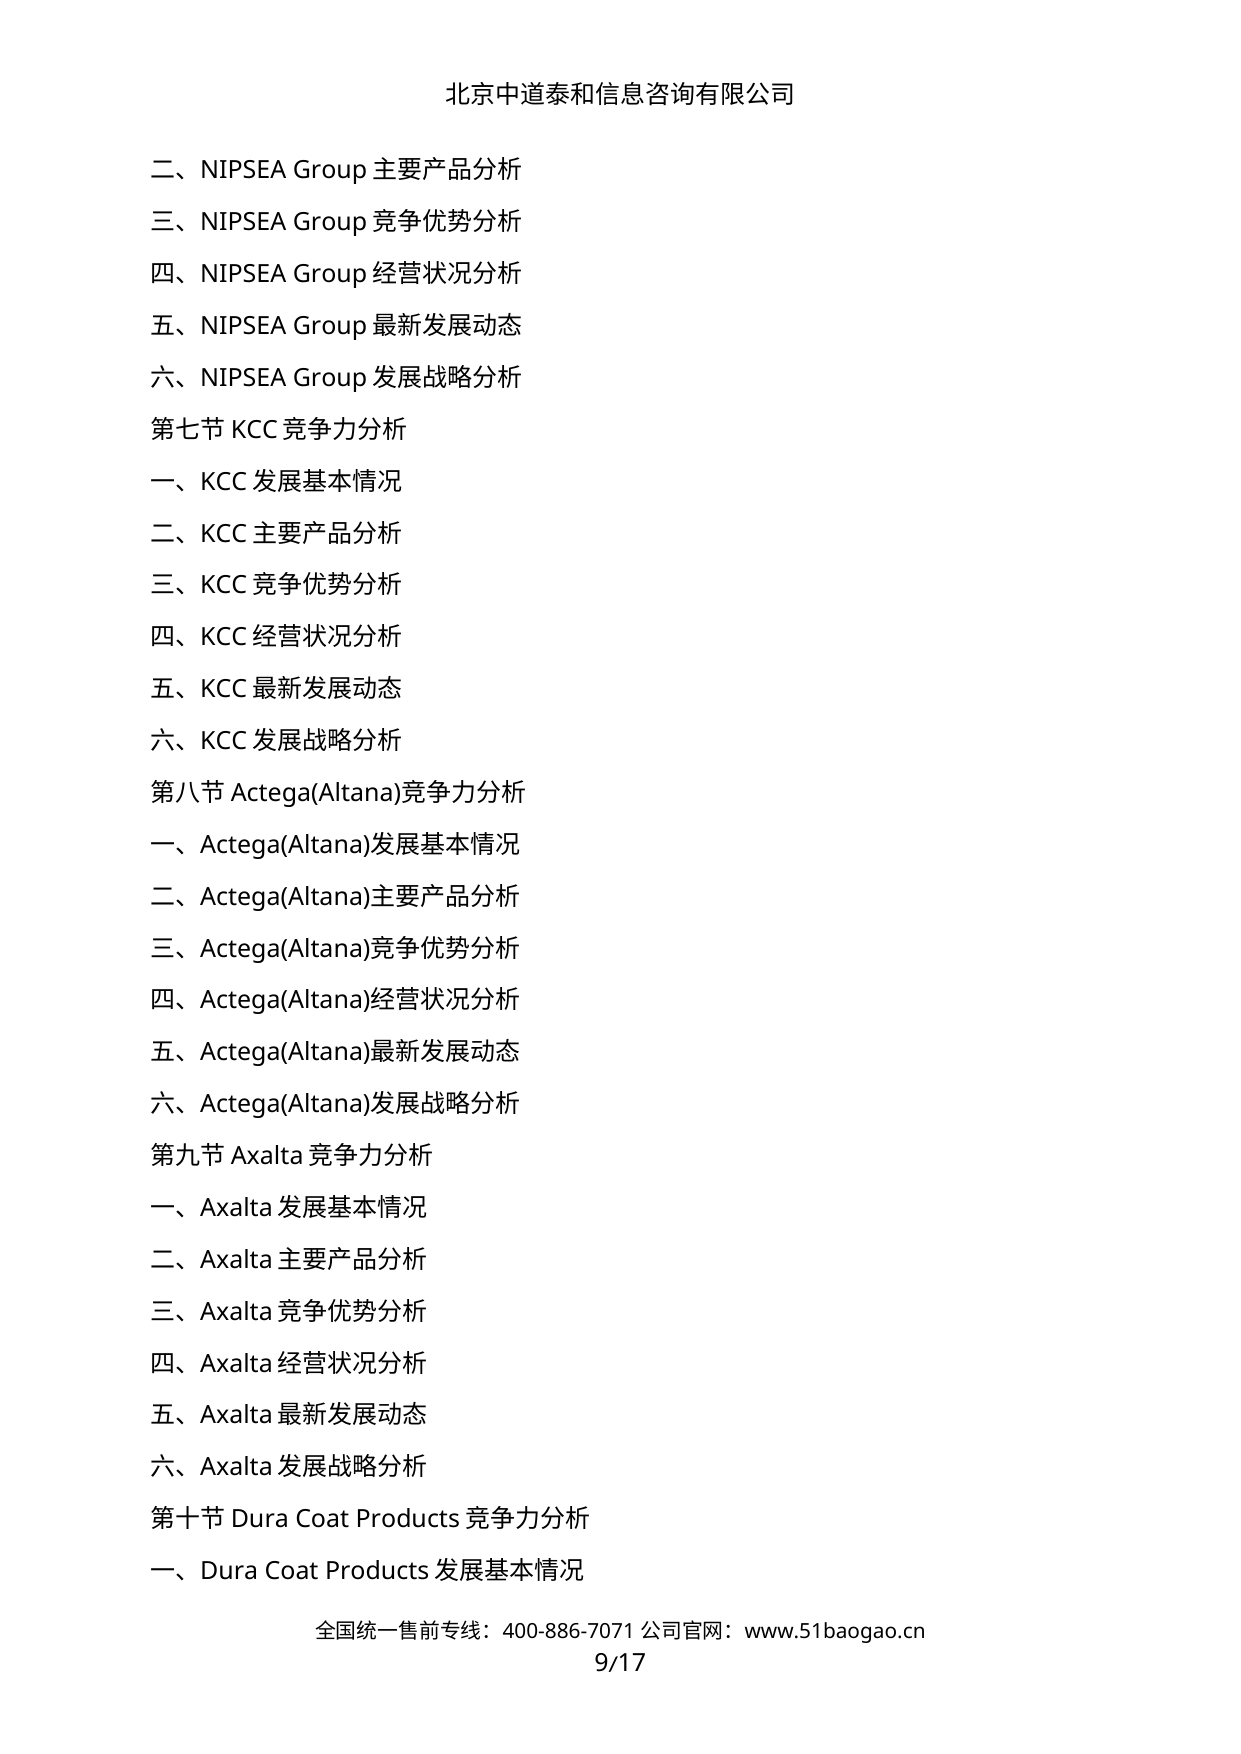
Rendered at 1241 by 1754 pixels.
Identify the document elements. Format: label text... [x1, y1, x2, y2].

text 一、KCC发展基本情况 [150, 461, 1090, 497]
text 二、Axalta主要产品分析 [150, 1239, 1090, 1276]
text 三、NIPSEA Group竞争优势分析 [150, 202, 1090, 238]
text 一、Axalta发展基本情况 [150, 1187, 1090, 1224]
text 第七节 KCC竞争力分析 [150, 409, 1090, 446]
text 第十节 Dura Coat Products竞争力分析 [150, 1499, 1090, 1535]
text 六、Actega(Altana)发展战略分析 [150, 1084, 1090, 1120]
text 三、Axalta竞争优势分析 [150, 1291, 1090, 1327]
text 六、KCC发展战略分析 [150, 721, 1090, 757]
text 三、KCC竞争优势分析 [150, 565, 1090, 601]
text 第九节 Axalta竞争力分析 [150, 1136, 1090, 1172]
text 五、Actega(Altana)最新发展动态 [150, 1032, 1090, 1068]
text 四、KCC经营状况分析 [150, 617, 1090, 653]
text 四、Actega(Altana)经营状况分析 [150, 980, 1090, 1016]
text 一、Actega(Altana)发展基本情况 [150, 824, 1090, 861]
text 二、Actega(Altana)主要产品分析 [150, 876, 1090, 912]
text 三、Actega(Altana)竞争优势分析 [150, 928, 1090, 964]
text 第八节 Actega(Altana)竞争力分析 [150, 772, 1090, 809]
text 六、NIPSEA Group发展战略分析 [150, 357, 1090, 394]
text 五、KCC最新发展动态 [150, 669, 1090, 705]
text 六、Axalta发展战略分析 [150, 1447, 1090, 1483]
text 一、Dura Coat Products发展基本情况 [150, 1551, 1090, 1587]
text 二、NIPSEA Group主要产品分析 [150, 150, 1090, 186]
text 二、KCC主要产品分析 [150, 513, 1090, 549]
text 四、NIPSEA Group经营状况分析 [150, 254, 1090, 290]
text 五、NIPSEA Group最新发展动态 [150, 306, 1090, 342]
text 四、Axalta经营状况分析 [150, 1343, 1090, 1379]
text 五、Axalta最新发展动态 [150, 1395, 1090, 1431]
